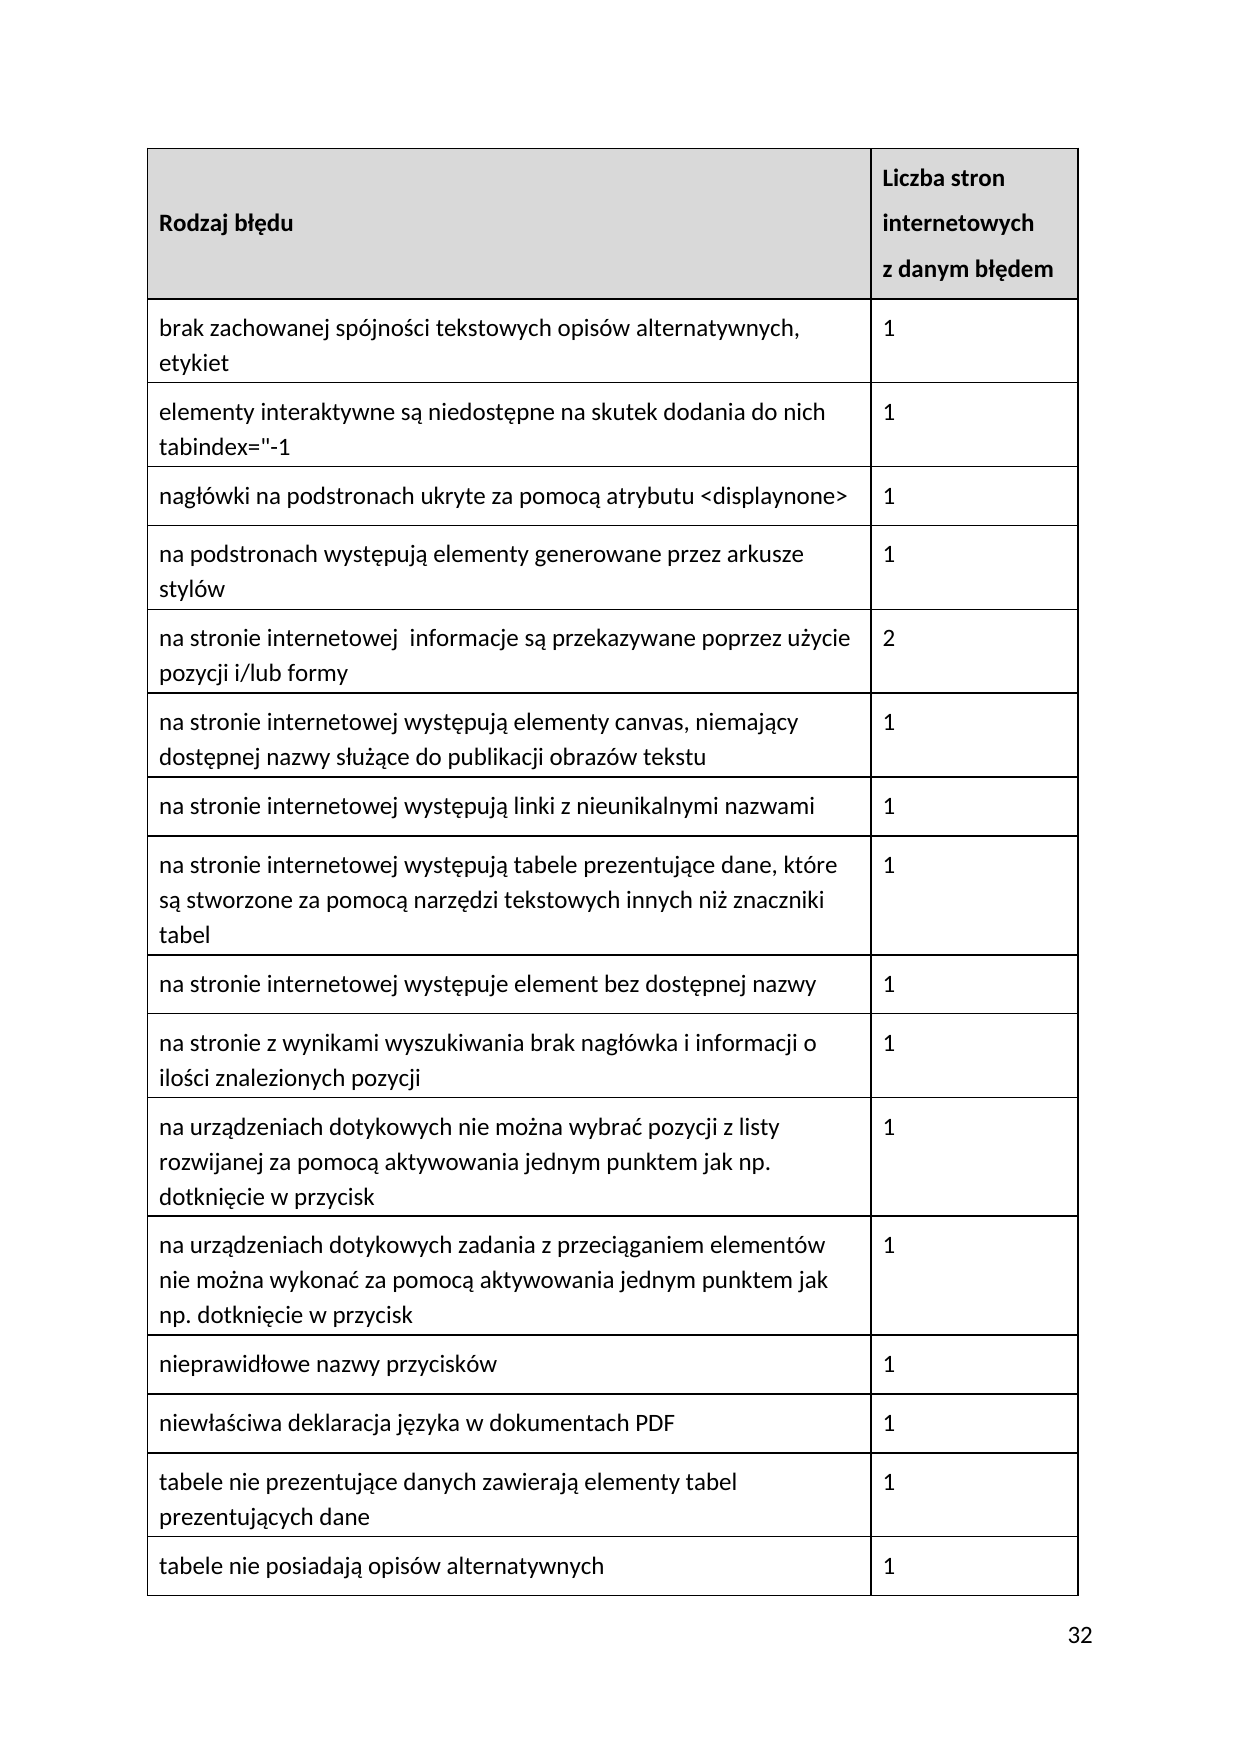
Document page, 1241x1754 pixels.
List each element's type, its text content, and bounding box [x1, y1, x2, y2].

table_cell elementy interaktywne są niedostępne na skutek dodania do nich tabindex="-1 [148, 383, 870, 466]
table_cell 1 [872, 1395, 1077, 1452]
table_cell 1 [872, 956, 1077, 1013]
table_cell na stronie internetowej występują elementy canvas, niemający dostępnej nazwy służące do publikacji obrazów tekstu [148, 694, 870, 776]
table_cell nagłówki na podstronach ukryte za pomocą atrybutu <displaynone> [148, 467, 870, 524]
table_cell na stronie internetowej występuje element bez dostępnej nazwy [148, 956, 870, 1013]
table_header Rodzaj błędu [148, 149, 870, 298]
table_cell 1 [872, 1336, 1077, 1393]
table_cell 1 [872, 694, 1077, 776]
table_cell nieprawidłowe nazwy przycisków [148, 1336, 870, 1393]
table_cell tabele nie posiadają opisów alternatywnych [148, 1537, 870, 1595]
table_cell 1 [872, 1454, 1077, 1536]
table_cell 1 [872, 1537, 1077, 1595]
table_cell 1 [872, 1014, 1077, 1097]
table_cell 1 [872, 1098, 1077, 1215]
table_cell na urządzeniach dotykowych zadania z przeciąganiem elementów nie można wykonać za pomocą aktywowania jednym punktem jak np. dotknięcie w przycisk [148, 1217, 870, 1334]
table_cell 1 [872, 383, 1077, 466]
table_cell na urządzeniach dotykowych nie można wybrać pozycji z listy rozwijanej za pomocą aktywowania jednym punktem jak np. dotknięcie w przycisk [148, 1098, 870, 1215]
table_header Liczba stron internetowych z danym błędem [872, 149, 1077, 298]
table_cell 2 [872, 610, 1077, 692]
table_cell na podstronach występują elementy generowane przez arkusze stylów [148, 526, 870, 608]
table_cell na stronie internetowej występują tabele prezentujące dane, które są stworzone za pomocą narzędzi tekstowych innych niż znaczniki tabel [148, 837, 870, 954]
table_cell na stronie internetowej występują linki z nieunikalnymi nazwami [148, 778, 870, 835]
table_cell 1 [872, 300, 1077, 382]
table_cell 1 [872, 837, 1077, 954]
table_cell 1 [872, 467, 1077, 524]
table_cell na stronie internetowej informacje są przekazywane poprzez użycie pozycji i/lub formy [148, 610, 870, 692]
table_cell na stronie z wynikami wyszukiwania brak nagłówka i informacji o ilości znalezionych pozycji [148, 1014, 870, 1097]
table_cell brak zachowanej spójności tekstowych opisów alternatywnych, etykiet [148, 300, 870, 382]
table_cell 1 [872, 778, 1077, 835]
table_cell niewłaściwa deklaracja języka w dokumentach PDF [148, 1395, 870, 1452]
table_cell tabele nie prezentujące danych zawierają elementy tabel prezentujących dane [148, 1454, 870, 1536]
table_cell 1 [872, 526, 1077, 608]
table_cell 1 [872, 1217, 1077, 1334]
